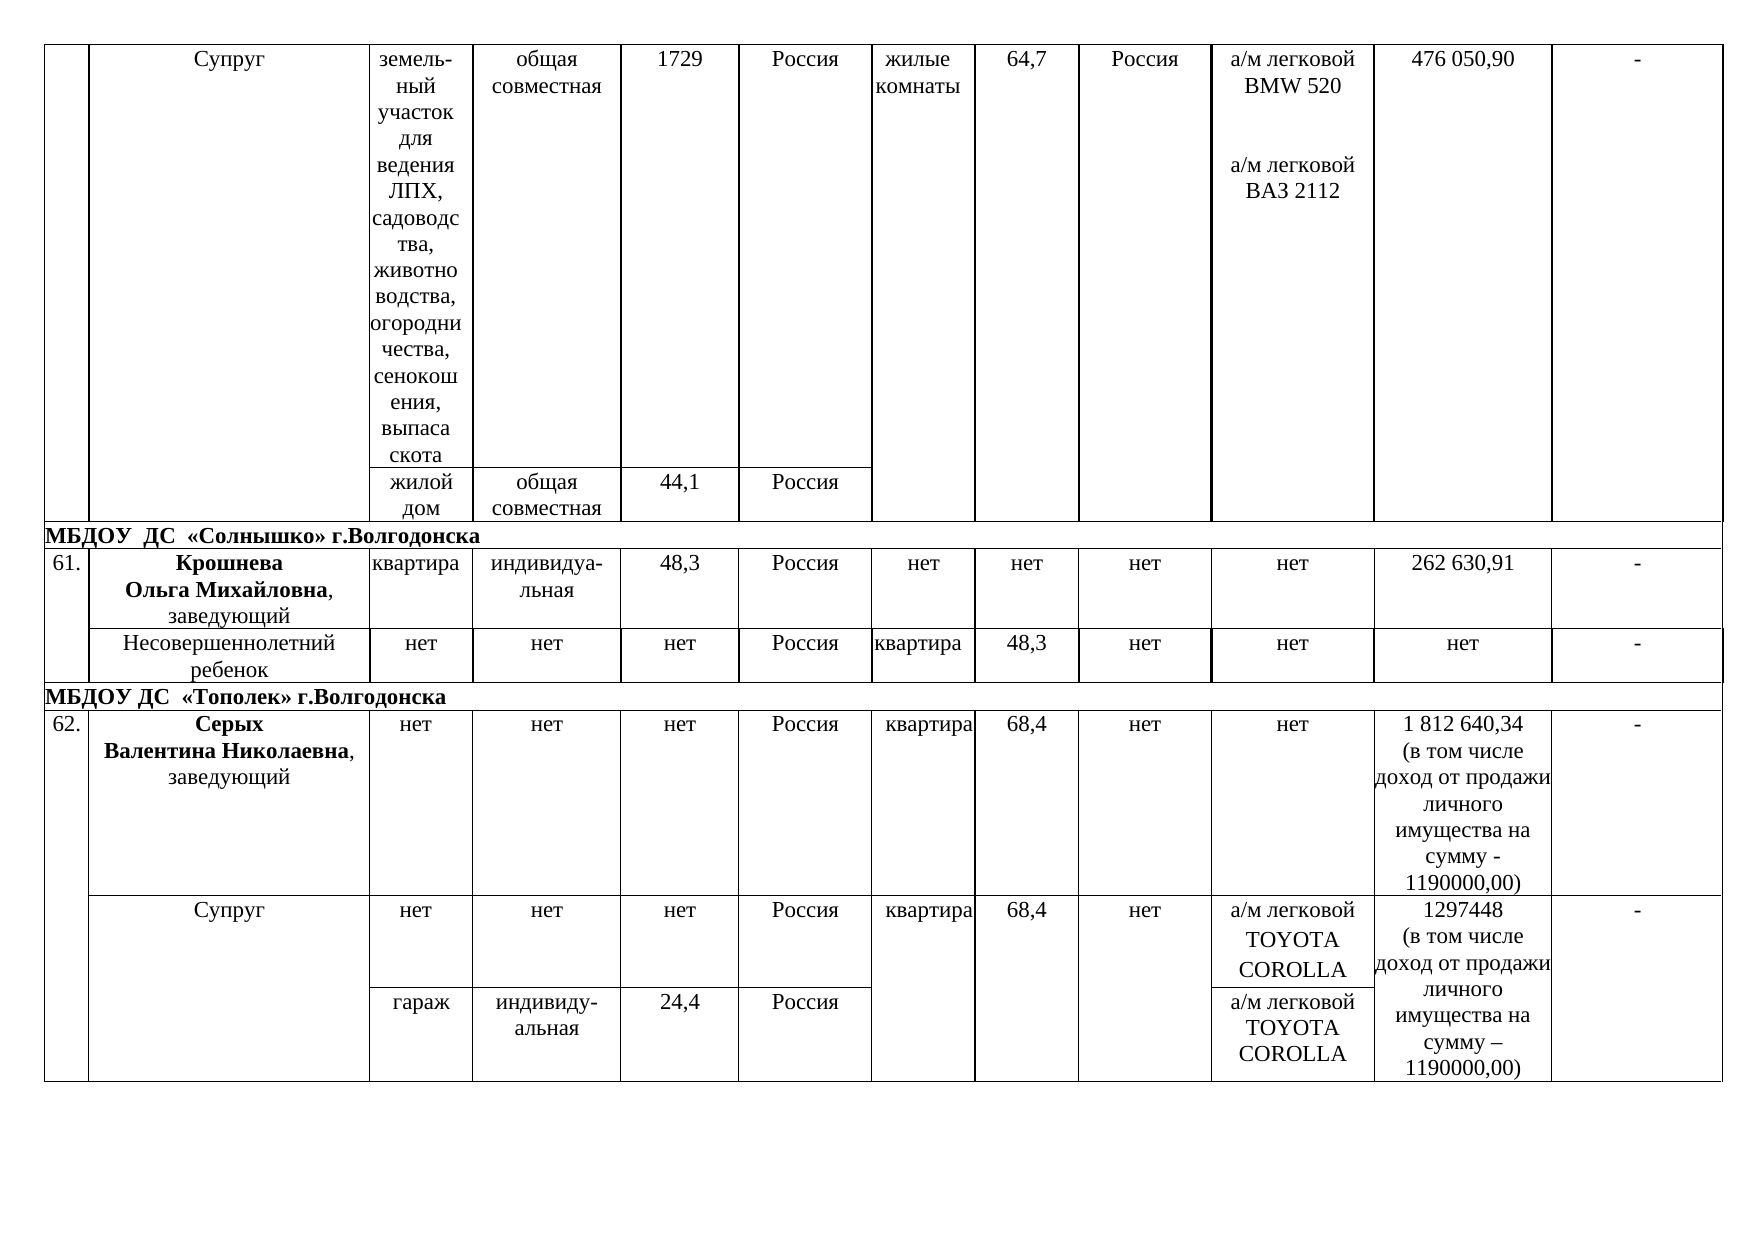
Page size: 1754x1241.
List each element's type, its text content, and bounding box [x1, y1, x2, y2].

table_cell общая совместная [474, 45, 620, 467]
table_cell Россия [740, 468, 871, 521]
table_cell 476 050,90 [1375, 45, 1551, 521]
table_cell Россия [739, 549, 871, 628]
table_cell 48,3 [976, 629, 1078, 682]
table_cell индивиду-альная [473, 988, 620, 1081]
table_cell нет [622, 629, 738, 682]
table_cell нет [1375, 629, 1551, 682]
table_cell нет [370, 896, 472, 987]
table_cell гараж [370, 988, 472, 1081]
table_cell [370, 45, 472, 467]
table_cell нет [1079, 549, 1211, 628]
table_cell Россия [740, 629, 871, 682]
table_cell нет [1212, 711, 1374, 895]
table_cell 1 812 640,34 (в том числе доход от продажи личного имущества на сумму - 1190000,00) [1375, 711, 1551, 895]
table_cell жилой дом [370, 468, 472, 521]
table_cell - [1552, 895, 1722, 1081]
table_cell нет [1079, 896, 1211, 1081]
table_cell - [1553, 45, 1722, 521]
table_cell нет [370, 711, 472, 895]
table_cell нет [473, 711, 620, 895]
table_cell нет [1213, 629, 1373, 682]
table_cell нет [1079, 711, 1211, 895]
table_cell 262 630,91 [1375, 549, 1551, 628]
table_cell а/м легковой TOYOTA COROLLA [1212, 896, 1374, 987]
table_cell квартира [370, 549, 472, 628]
table_cell общая совместная [474, 468, 620, 521]
table_cell 68,4 [976, 711, 1078, 895]
table_cell МБДОУ ДС «Тополек» г.Волгодонска [45, 682, 1722, 709]
table_cell квартира [872, 711, 974, 895]
table_cell нет [976, 549, 1078, 628]
table_cell Россия [740, 45, 871, 467]
table_cell 62. [45, 711, 88, 1081]
table_cell жилые комнаты [873, 45, 974, 521]
table_cell Россия [739, 896, 871, 987]
table_cell а/м легковой ВМW 520 а/м легковой ВАЗ 2112 [1213, 45, 1373, 521]
table_cell МБДОУ ДС «Солнышко» г.Волгодонска [45, 521, 1722, 548]
table_cell нет [371, 629, 472, 682]
table_cell Супруг [90, 45, 369, 521]
table_cell 48,3 [621, 549, 738, 628]
table_cell а/м легковой TOYOTA COROLLA [1212, 988, 1374, 1081]
table_cell нет [621, 711, 738, 895]
table_cell - [1553, 628, 1722, 682]
table_cell нет [474, 629, 620, 682]
table_cell 44,1 [622, 468, 738, 521]
table_cell Россия [739, 711, 871, 895]
table_cell 61. [45, 549, 88, 682]
table_cell [45, 45, 88, 521]
table_cell Россия [1080, 45, 1210, 521]
table_cell 64,7 [976, 45, 1078, 521]
table_cell Крошнева Ольга Михайловна, заведующий [90, 549, 369, 628]
table_cell нет [872, 549, 974, 628]
table_cell 68,4 [976, 896, 1078, 1081]
table_cell Несовершеннолетний ребенок [90, 629, 369, 682]
table_cell нет [473, 896, 620, 987]
table_cell Супруг [89, 896, 369, 1081]
table_cell 1297448 (в том числе доход от продажи личного имущества на сумму – 1190000,00) [1375, 896, 1551, 1081]
table_cell квартира [873, 629, 974, 682]
table_cell Серых Валентина Николаевна, заведующий [89, 711, 369, 895]
table_cell нет [1080, 629, 1210, 682]
table_cell нет [621, 896, 738, 987]
table_cell квартира [872, 896, 974, 1081]
table_cell 24,4 [621, 988, 738, 1081]
table_cell индивидуа-льная [473, 549, 620, 628]
table_cell нет [1212, 549, 1374, 628]
table_cell - [1552, 548, 1722, 628]
table_cell 1729 [622, 45, 738, 467]
table_cell - [1552, 710, 1722, 895]
table_cell Россия [739, 988, 871, 1081]
